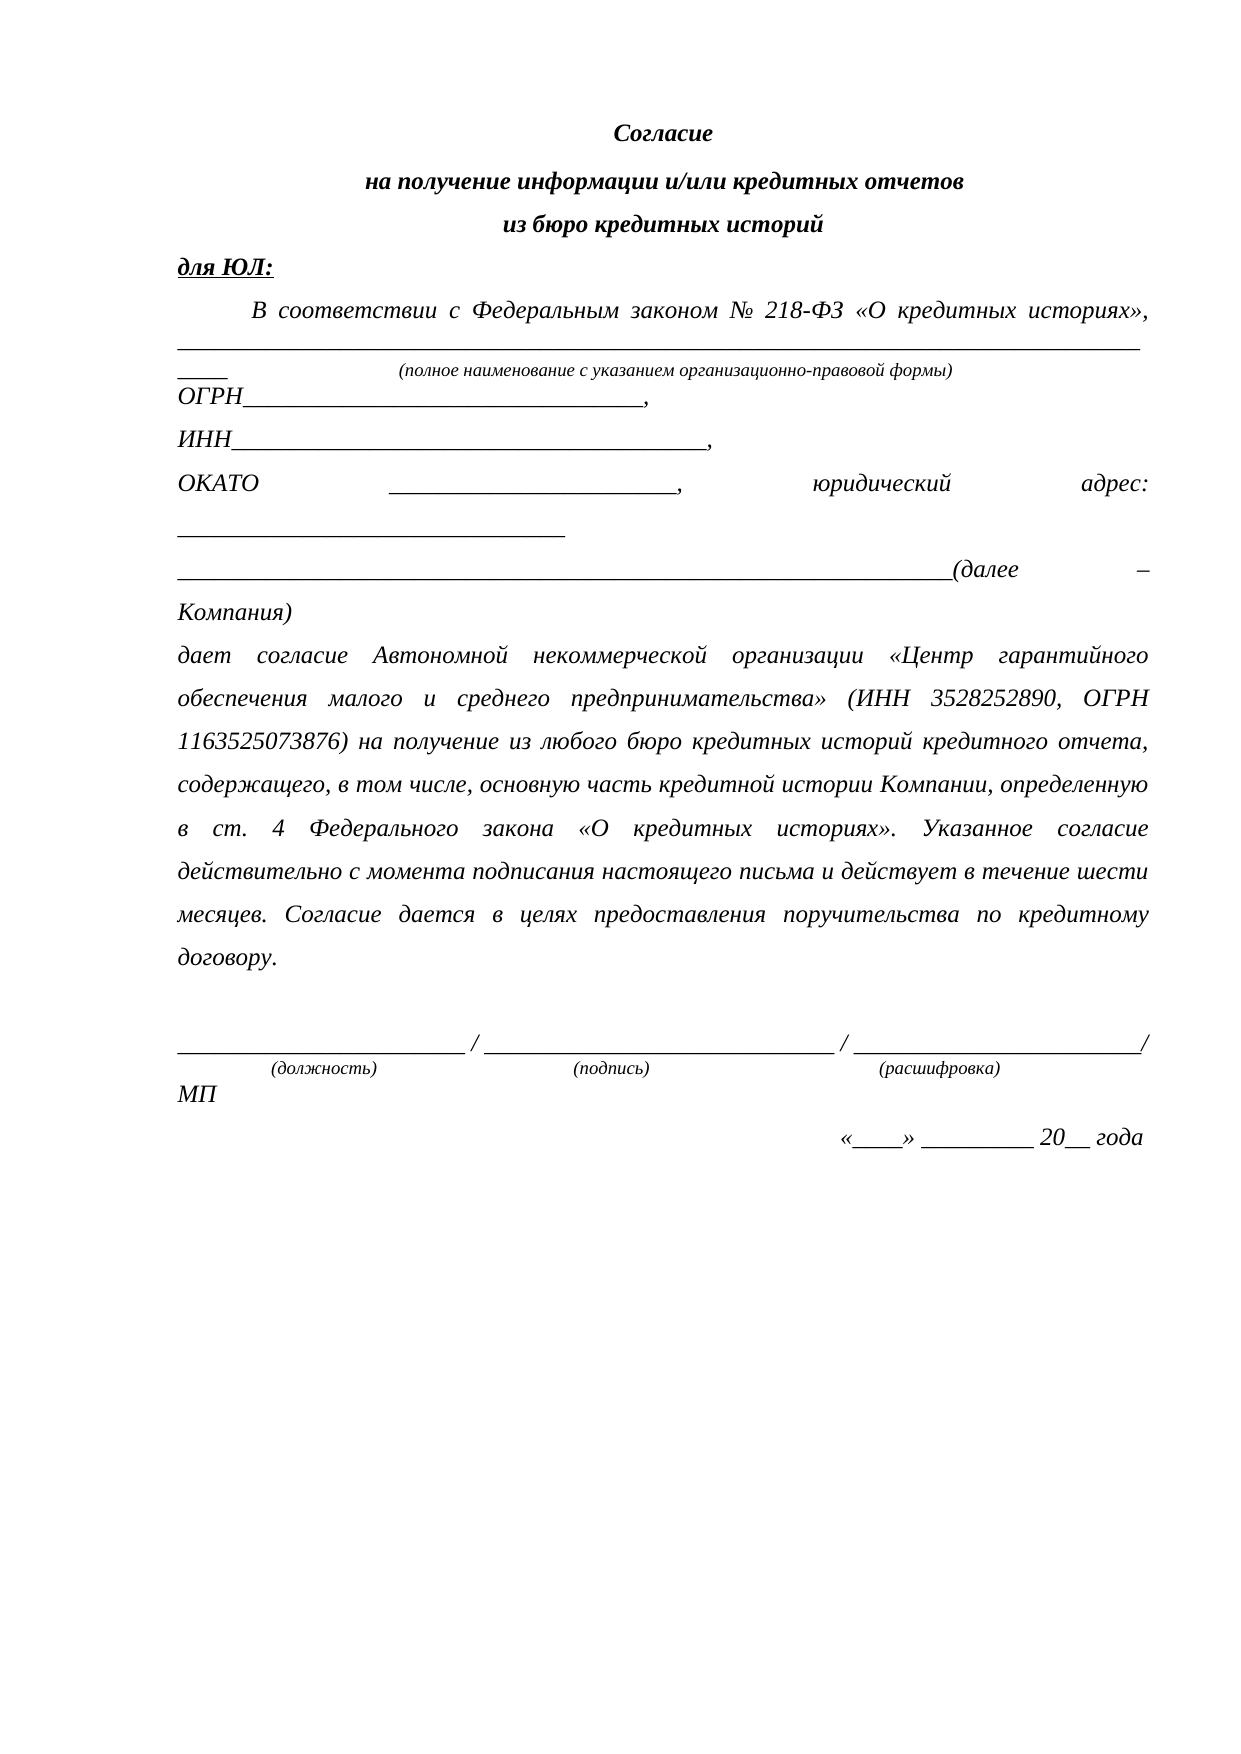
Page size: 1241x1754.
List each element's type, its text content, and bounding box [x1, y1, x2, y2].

text (должность) (подпись) (расшифровка) [177, 1057, 1152, 1079]
text _______________________ / ____________________________ / _______________________/ [177, 1028, 1152, 1057]
text для ЮЛ: [177, 252, 1152, 281]
text В соответствии с Федеральным законом № 218-ФЗ «О кредитных историях», _________________________________________________________________________________ (полное наименование с указанием организационно-правовой формы) [177, 295, 1152, 381]
text ОГРН________________________________, ИНН______________________________________, [177, 381, 1152, 453]
text Согласие [177, 118, 1152, 147]
text «____» _________ 20__ года [177, 1122, 1152, 1151]
text дает согласие Автономной некоммерческой организации «Центр гарантийного обеспечения малого и среднего предпринимательства» (ИНН 3528252890, ОГРН 1163525073876) на получение из любого бюро кредитных историй кредитного отчета, содержащего, в том числе, основную часть кредитной истории Компании, определенную в ст. 4 Федерального закона «О кредитных историях». Указанное согласие действительно с момента подписания настоящего письма и действует в течение шести месяцев. Согласие дается в целях предоставления поручительства по кредитному договору. [177, 640, 1152, 971]
text на получение информации и/или кредитных отчетов [177, 166, 1152, 194]
text ОКАТО _______________________, юридический адрес: _______________________________ ______________________________________________________________(далее – Компания) [177, 468, 1152, 626]
text МП [177, 1079, 1152, 1107]
text из бюро кредитных историй [177, 209, 1152, 238]
